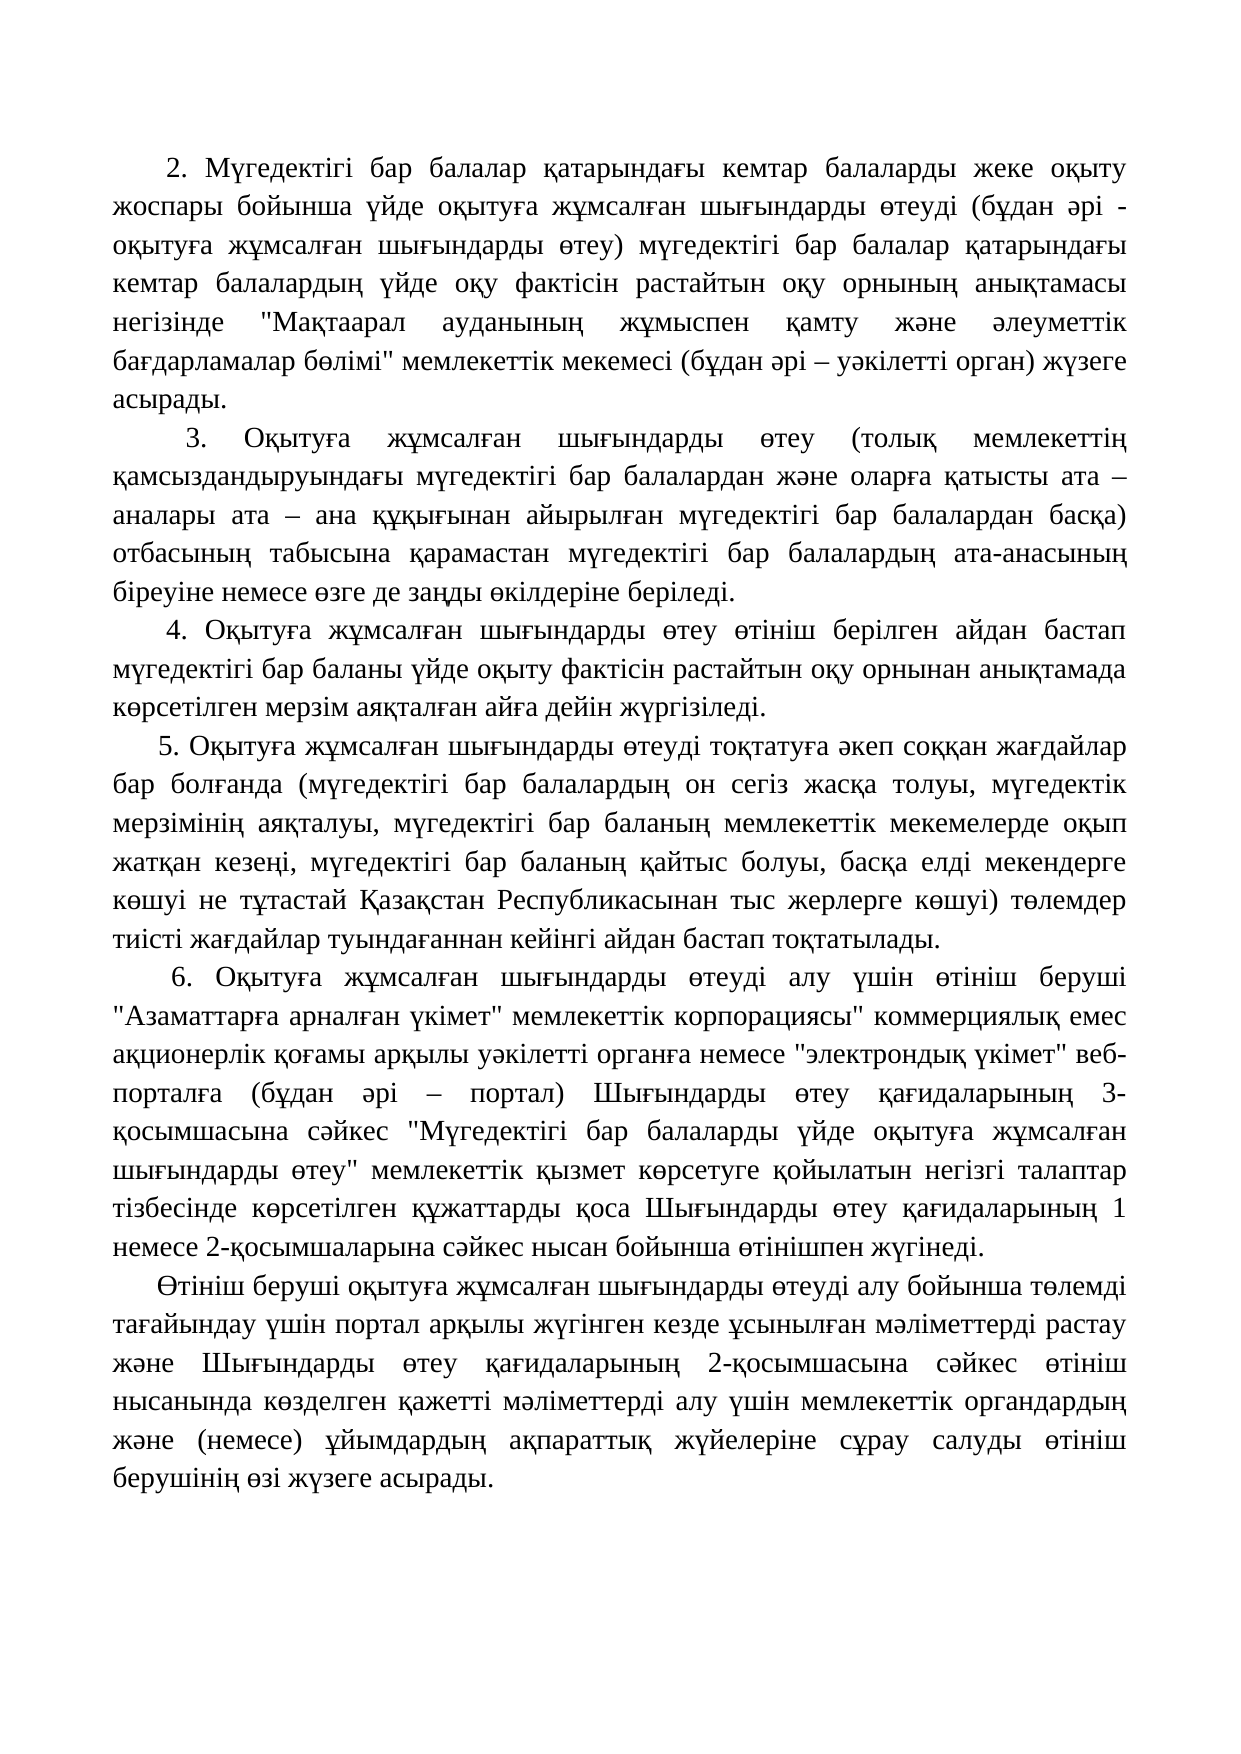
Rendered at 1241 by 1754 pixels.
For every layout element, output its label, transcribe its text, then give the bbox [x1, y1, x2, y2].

text 4. Оқытуға жұмсалған шығындарды өтеу өтініш берілген айдан бастап мүгедектігі бар баланы үйде оқыту фактісін растайтын оқу орнынан анықтамада көрсетілген мерзім аяқталған айға дейін жүргізіледі. [112, 612, 1128, 723]
text 6. Оқытуға жұмсалған шығындарды өтеуді алу үшін өтініш беруші "Азаматтарға арналған үкімет" мемлекеттік корпорациясы" коммерциялық емес ақционерлік қоғамы арқылы уәкілетті органға немесе "электрондық үкімет" веб-порталға (бұдан әрі – портал) Шығындарды өтеу қағидаларының 3-қосымшасына сәйкес "Мүгедектігі бар балаларды үйде оқытуға жұмсалған шығындарды өтеу" мемлекеттік қызмет көрсетуге қойылатын негізгі талаптар тізбесінде көрсетілген құжаттарды қоса Шығындарды өтеу қағидаларының 1 немесе 2-қосымшаларына сәйкес нысан бойынша өтінішпен жүгінеді. [112, 959, 1128, 1263]
text Өтініш беруші оқытуға жұмсалған шығындарды өтеуді алу бойынша төлемді тағайындау үшін портал арқылы жүгінген кезде ұсынылған мәліметтерді растау және Шығындарды өтеу қағидаларының 2-қосымшасына сәйкес өтініш нысанында көзделген қажетті мәліметтерді алу үшін мемлекеттік органдардың және (немесе) ұйымдардың ақпараттық жүйелеріне сұрау салуды өтініш берушінің өзі жүзеге асырады. [112, 1268, 1128, 1494]
text 2. Мүгедектігі бар балалар қатарындағы кемтар балаларды жеке оқыту жоспары бойынша үйде оқытуға жұмсалған шығындарды өтеуді (бұдан әрі - оқытуға жұмсалған шығындарды өтеу) мүгедектігі бар балалар қатарындағы кемтар балалардың үйде оқу фактісін растайтын оқу орнының анықтамасы негізінде "Мақтаарал ауданының жұмыспен қамту және әлеуметтiк бағдарламалар бөлiмi" мемлекеттiк мекемесi (бұдан әрі – уәкілетті орган) жүзеге асырады. [112, 150, 1128, 415]
text 5. Оқытуға жұмсалған шығындарды өтеуді тоқтатуға әкеп соққан жағдайлар бар болғанда (мүгедектігі бар балалардың он сегіз жасқа толуы, мүгедектік мерзімінің аяқталуы, мүгедектігі бар баланың мемлекеттік мекемелерде оқып жатқан кезеңі, мүгедектігі бар баланың қайтыс болуы, басқа елді мекендерге көшуі не тұтастай Қазақстан Республикасынан тыс жерлерге көшуі) төлемдер тиісті жағдайлар туындағаннан кейінгі айдан бастап тоқтатылады. [112, 728, 1128, 954]
text 3. Оқытуға жұмсалған шығындарды өтеу (толық мемлекеттің қамсыздандыруындағы мүгедектігі бар балалардан және оларға қатысты ата – аналары ата – ана құқығынан айырылған мүгедектігі бар балалардан басқа) отбасының табысына қарамастан мүгедектігі бар балалардың ата-анасының біреуіне немесе өзге де заңды өкілдеріне беріледі. [112, 420, 1128, 607]
